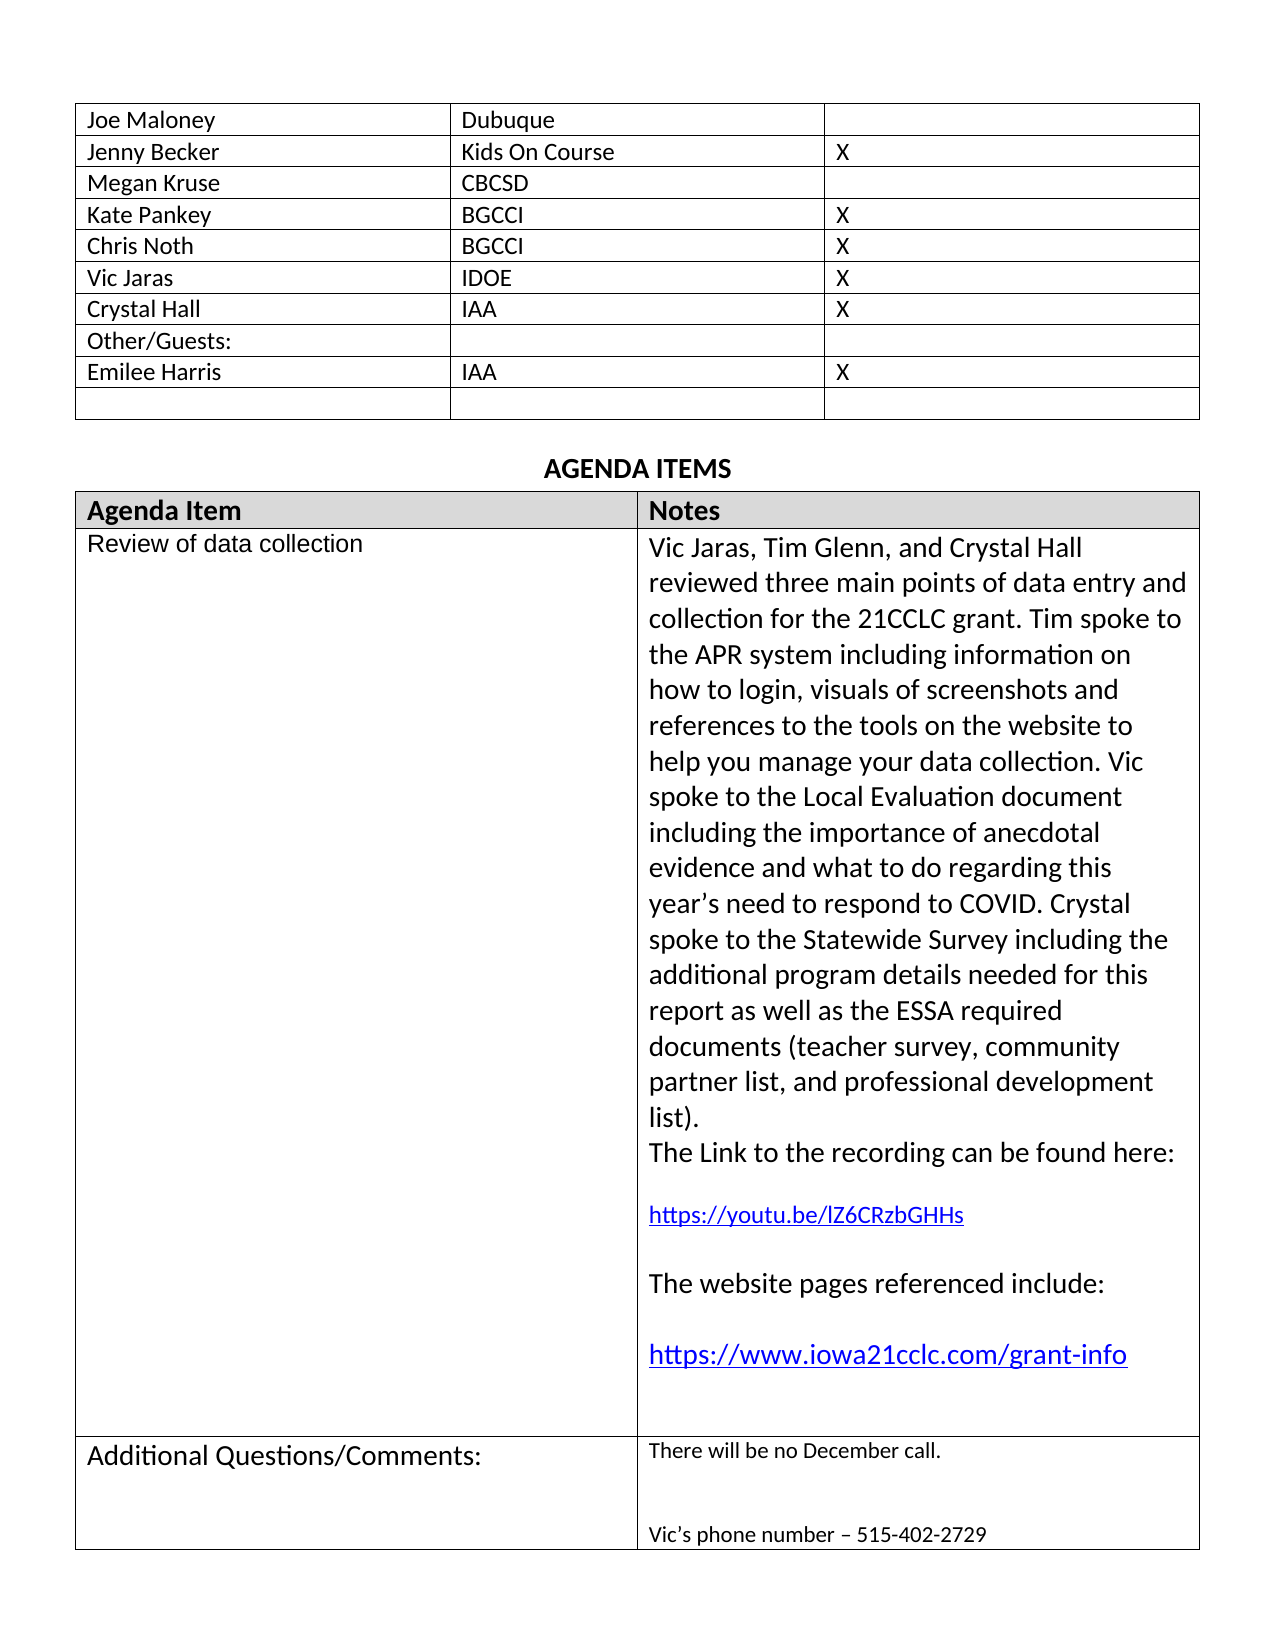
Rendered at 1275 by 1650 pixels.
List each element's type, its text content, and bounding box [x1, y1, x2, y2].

table_cell Vic Jaras, Tim Glenn, and Crystal Hall reviewed three main points of data entry and collection for the 21CCLC grant. Tim spoke to the APR system including information on how to login, visuals of screenshots and references to the tools on the website to help you manage your data collection. Vic spoke to the Local Evaluation document including the importance of anecdotal evidence and what to do regarding this year’s need to respond to COVID. Crystal spoke to the Statewide Survey including the additional program details needed for this report as well as the ESSA required documents (teacher survey, community partner list, and professional development list). The Link to the recording can be found here: https://youtu.be/lZ6CRzbGHHs The website pages referenced include: https://www.iowa21cclc.com/grant-info [638, 529, 1199, 1436]
table_cell X [825, 262, 1199, 292]
table_cell IAA [451, 294, 824, 324]
table_cell Megan Kruse [76, 167, 450, 198]
table_cell Vic Jaras [76, 262, 450, 292]
table_header Agenda Item [76, 492, 637, 528]
text AGENDA ITEMS [75, 450, 1200, 486]
table_cell BGCCI [451, 199, 824, 229]
table_cell Kate Pankey [76, 199, 450, 229]
table_cell BGCCI [451, 230, 824, 261]
table_header Notes [638, 492, 1199, 528]
table_cell [825, 104, 1199, 134]
table_cell X [825, 294, 1199, 324]
table_cell X [825, 199, 1199, 229]
table_cell [825, 167, 1199, 198]
table_cell Emilee Harris [76, 357, 450, 387]
table_cell IAA [451, 357, 824, 387]
table_cell Kids On Course [451, 136, 824, 166]
table_cell X [825, 136, 1199, 166]
table_cell X [825, 357, 1199, 387]
table_cell Crystal Hall [76, 294, 450, 324]
table_cell CBCSD [451, 167, 824, 198]
table_cell [76, 388, 450, 419]
table_cell Joe Maloney [76, 104, 450, 134]
table_cell Dubuque [451, 104, 824, 134]
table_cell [76, 1437, 637, 1549]
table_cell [638, 1437, 1199, 1549]
table_cell X [825, 230, 1199, 261]
table_cell Chris Noth [76, 230, 450, 261]
table_cell [825, 388, 1199, 419]
table_cell Review of data collection [76, 529, 637, 1436]
table_cell [451, 388, 824, 419]
table_cell [825, 325, 1199, 356]
table_cell [451, 325, 824, 356]
table_cell Other/Guests: [76, 325, 450, 356]
table_cell IDOE [451, 262, 824, 292]
table_cell Jenny Becker [76, 136, 450, 166]
